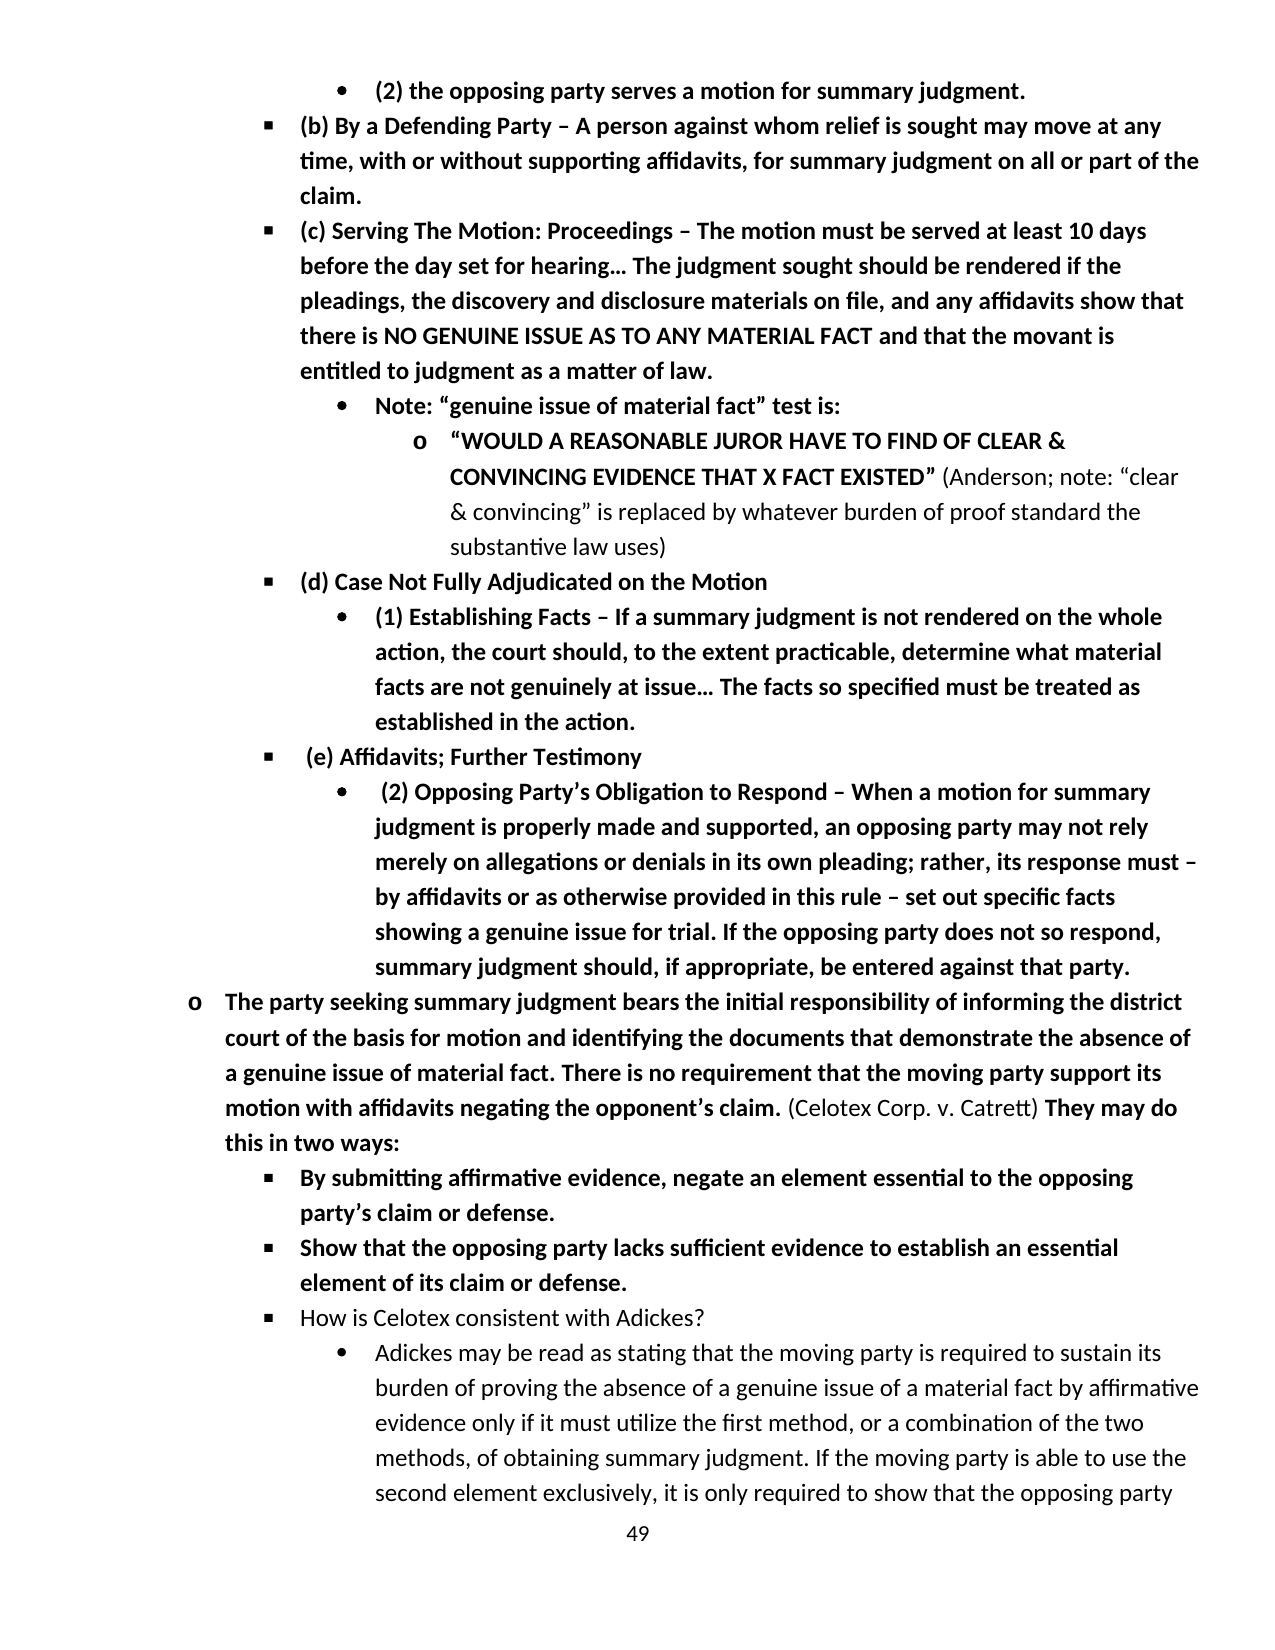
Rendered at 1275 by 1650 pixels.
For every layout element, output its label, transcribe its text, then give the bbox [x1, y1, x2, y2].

list The party seeking summary judgment bears the initial responsibility of informing the district court of the basis for motion and identifying the documents that demonstrate the absence of a genuine issue of material fact. There is no requirement that the moving party support its motion with affidavits negating the opponent’s claim. (Celotex Corp. v. Catrett) They may do this in two ways: [187, 986, 1200, 1158]
list (b) By a Defending Party – A person against whom relief is sought may move at any time, with or without supporting affidavits, for summary judgment on all or part of the claim. [262, 110, 1200, 211]
list (d) Case Not Fully Adjudicated on the Motion [262, 566, 1200, 597]
list (2) the opposing party serves a motion for summary judgment. [337, 75, 1200, 106]
list Show that the opposing party lacks sufficient evidence to establish an essential element of its claim or defense. [262, 1232, 1200, 1298]
list (e) Affidavits; Further Testimony [262, 741, 1200, 772]
list (1) Establishing Facts – If a summary judgment is not rendered on the whole action, the court should, to the extent practicable, determine what material facts are not genuinely at issue… The facts so specified must be treated as established in the action. [337, 601, 1200, 737]
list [337, 1337, 1200, 1508]
list (c) Serving The Motion: Proceedings – The motion must be served at least 10 days before the day set for hearing… The judgment sought should be rendered if the pleadings, the discovery and disclosure materials on file, and any affidavits show that there is no genuine issue as to any material fact and that the movant is entitled to judgment as a matter of law. [262, 215, 1200, 386]
list Note: “genuine issue of material fact” test is: [337, 390, 1200, 421]
list How is Celotex consistent with Adickes? [262, 1302, 1200, 1333]
list By submitting affirmative evidence, negate an element essential to the opposing party’s claim or defense. [262, 1162, 1200, 1228]
list (2) Opposing Party’s Obligation to Respond – When a motion for summary judgment is properly made and supported, an opposing party may not rely merely on allegations or denials in its own pleading; rather, its response must – by affidavits or as otherwise provided in this rule – set out specific facts showing a genuine issue for trial. If the opposing party does not so respond, summary judgment should, if appropriate, be entered against that party. [337, 776, 1200, 982]
list “would a reasonable juror have to find of clear & convincing evidence that X fact existed” (Anderson; note: “clear & convincing” is replaced by whatever burden of proof standard the substantive law uses) [412, 425, 1200, 562]
